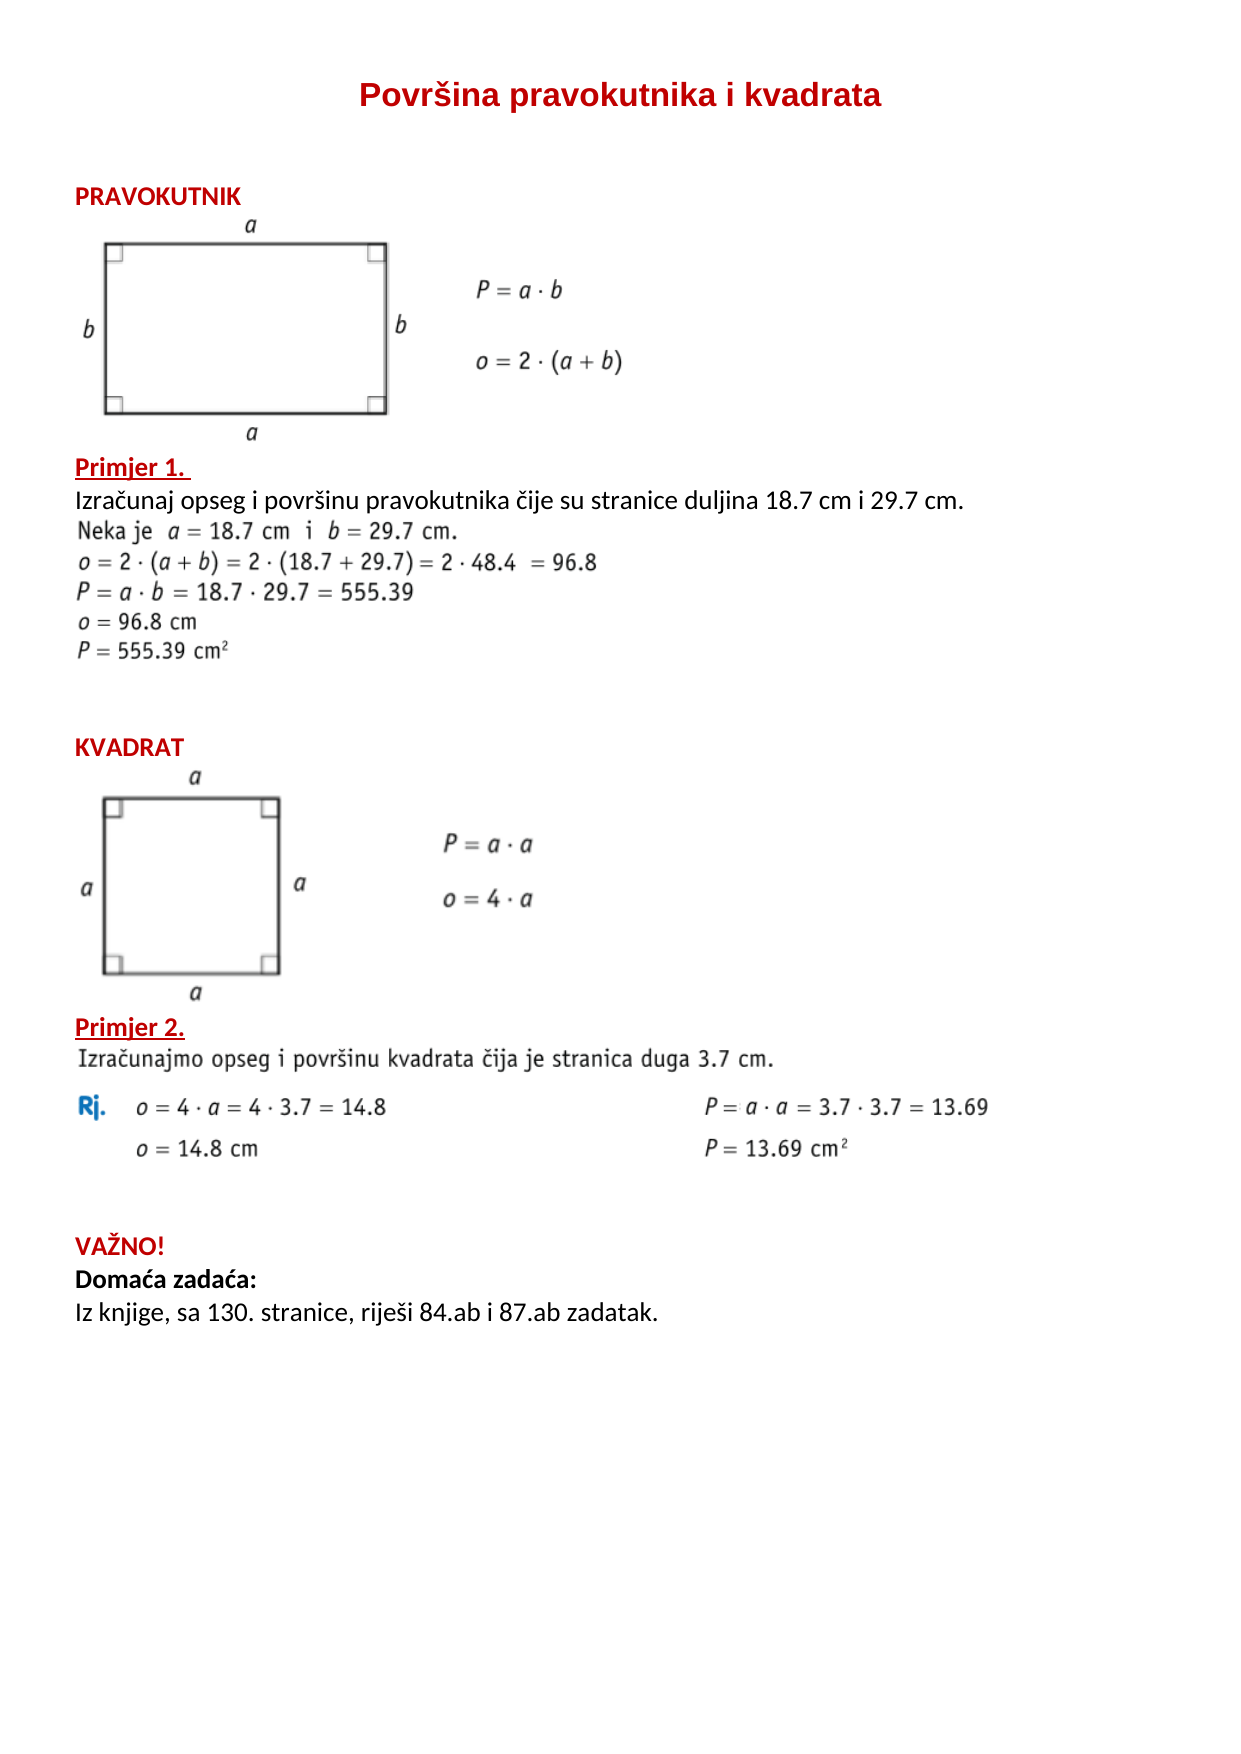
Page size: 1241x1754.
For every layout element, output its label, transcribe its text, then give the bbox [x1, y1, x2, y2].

text KVADRAT [75, 730, 1165, 763]
text VAŽNO! [75, 1229, 1165, 1262]
text Domaća zadaća: [75, 1262, 1165, 1295]
picture [75, 607, 233, 665]
text Primjer 1. [75, 450, 1165, 483]
picture [75, 516, 602, 602]
text PRAVOKUTNIK [75, 179, 1165, 212]
text Primjer 2. [75, 1010, 1165, 1043]
picture [75, 212, 641, 451]
text Površina pravokutnika i kvadrata [75, 75, 1165, 113]
picture [75, 1043, 994, 1163]
picture [75, 763, 538, 1011]
text Izračunaj opseg i površinu pravokutnika čije su stranice duljina 18.7 cm i 29.7 cm. [75, 483, 1165, 516]
text Iz knjige, sa 130. stranice, riješi 84.ab i 87.ab zadatak. [75, 1295, 1165, 1328]
